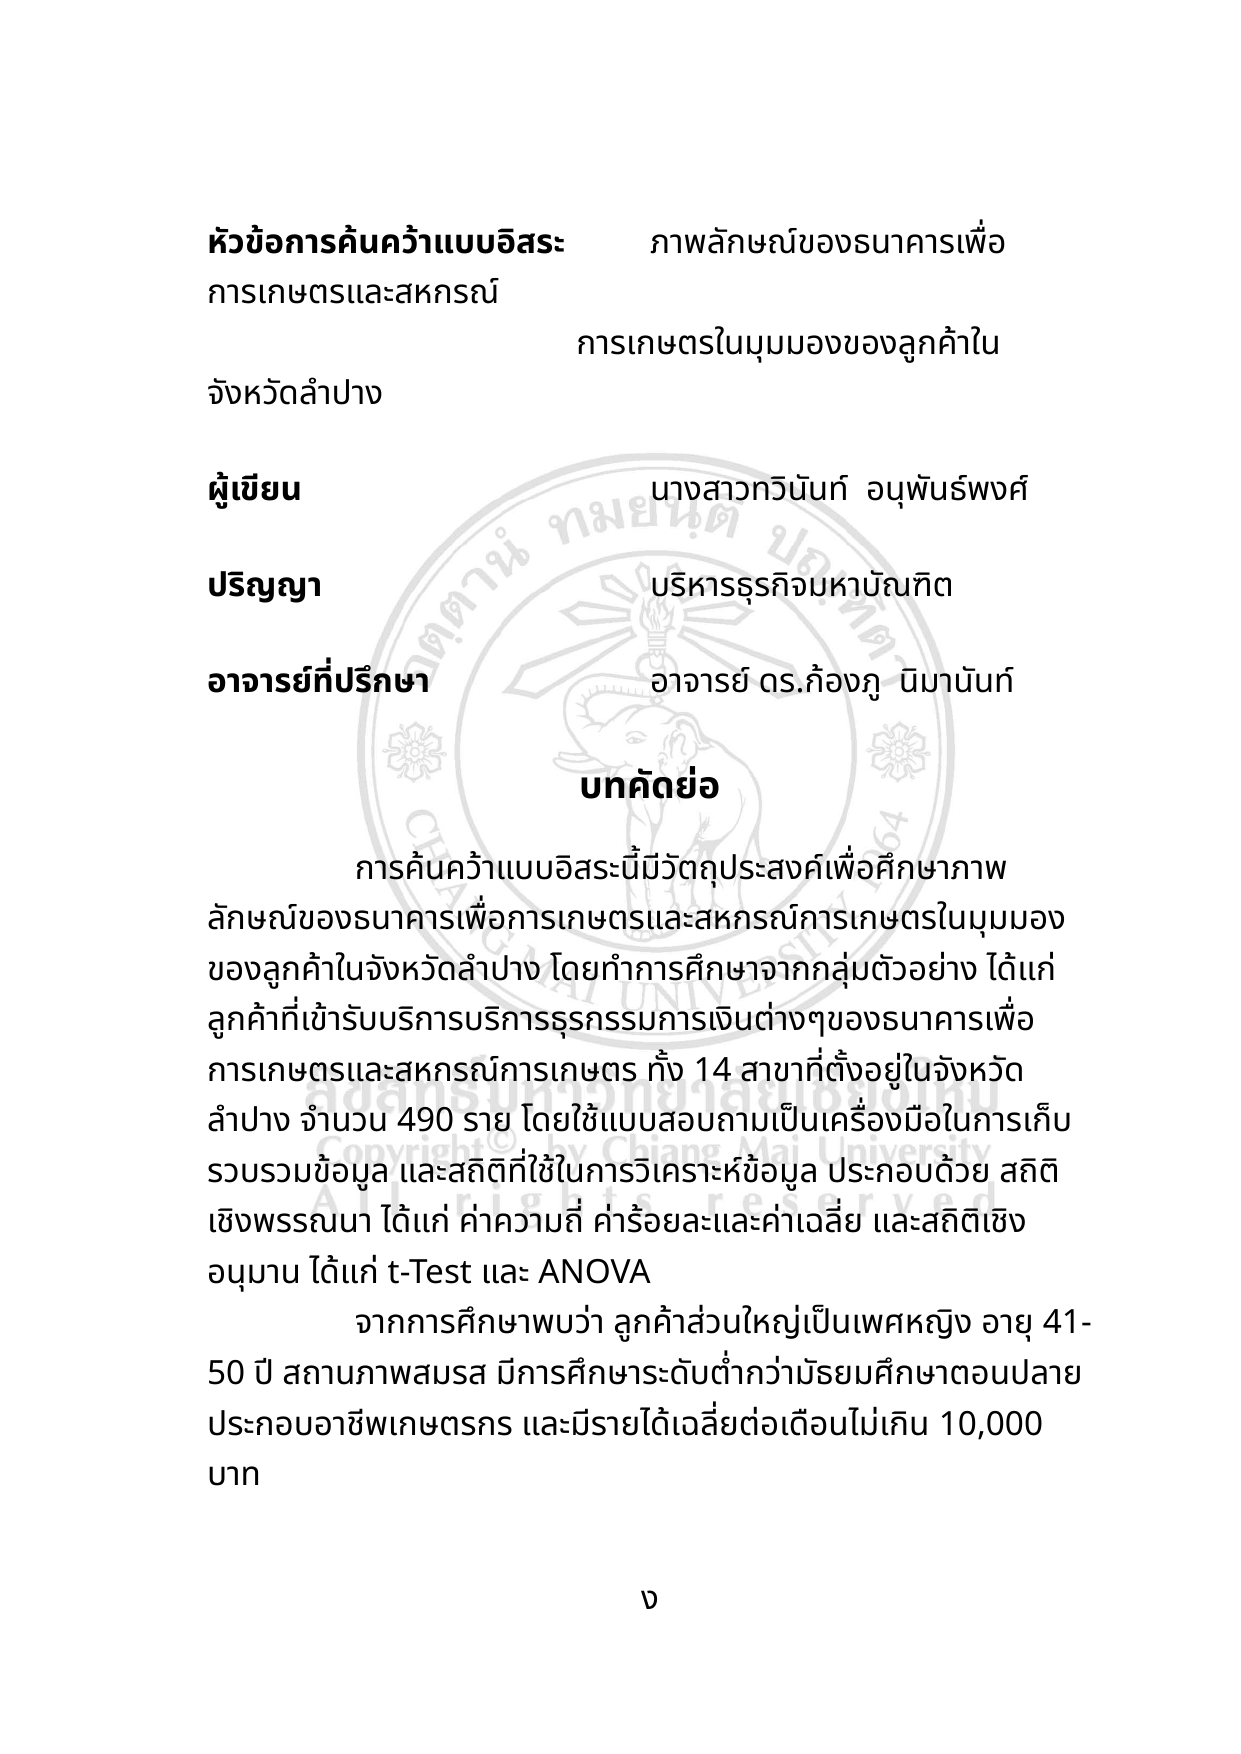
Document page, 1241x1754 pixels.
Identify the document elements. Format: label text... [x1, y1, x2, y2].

text ปริญญา บริหารธุรกิจมหาบัณฑิต [207, 561, 1092, 611]
text ผู้เขียน นางสาวทวินันท์ อนุพันธ์พงศ์ [207, 465, 1092, 516]
text การเกษตรในมุมมองของลูกค้าในจังหวัดลำปาง [207, 319, 1092, 420]
text อาจารย์ที่ปรึกษา อาจารย์ ดร.ก้องภู นิมานันท์ [207, 657, 1092, 707]
text จากการศึกษาพบว่า ลูกค้าส่วนใหญ่เป็นเพศหญิง อายุ 41-50 ปี สถานภาพสมรส มีการศึกษาระดับต่ำกว่ามัธยมศึกษาตอนปลาย ประกอบอาชีพเกษตรกร และมีรายได้เฉลี่ยต่อเดือนไม่เกิน 10,000 บาท [207, 1298, 1092, 1501]
text บทคัดย่อ [207, 758, 1092, 815]
text การค้นคว้าแบบอิสระนี้มีวัตถุประสงค์เพื่อศึกษาภาพลักษณ์ของธนาคารเพื่อการเกษตรและสหกรณ์การเกษตรในมุมมองของลูกค้าในจังหวัดลำปาง โดยทำการศึกษาจากกลุ่มตัวอย่าง ได้แก่ ลูกค้าที่เข้ารับบริการบริการธุรกรรมการเงินต่างๆของธนาคารเพื่อการเกษตรและสหกรณ์การเกษตร ทั้ง 14 สาขาที่ตั้งอยู่ในจังหวัดลำปาง จำนวน 490 ราย โดยใช้แบบสอบถามเป็นเครื่องมือในการเก็บรวบรวมข้อมูล และสถิติที่ใช้ในการวิเคราะห์ข้อมูล ประกอบด้วย สถิติเชิงพรรณนา ได้แก่ ค่าความถี่ ค่าร้อยละและค่าเฉลี่ย และสถิติเชิงอนุมาน ได้แก่ t-Test และ ANOVA [207, 844, 1092, 1298]
text หัวข้อการค้นคว้าแบบอิสระ ภาพลักษณ์ของธนาคารเพื่อการเกษตรและสหกรณ์ [207, 218, 1092, 319]
picture [206, 221, 1093, 1474]
